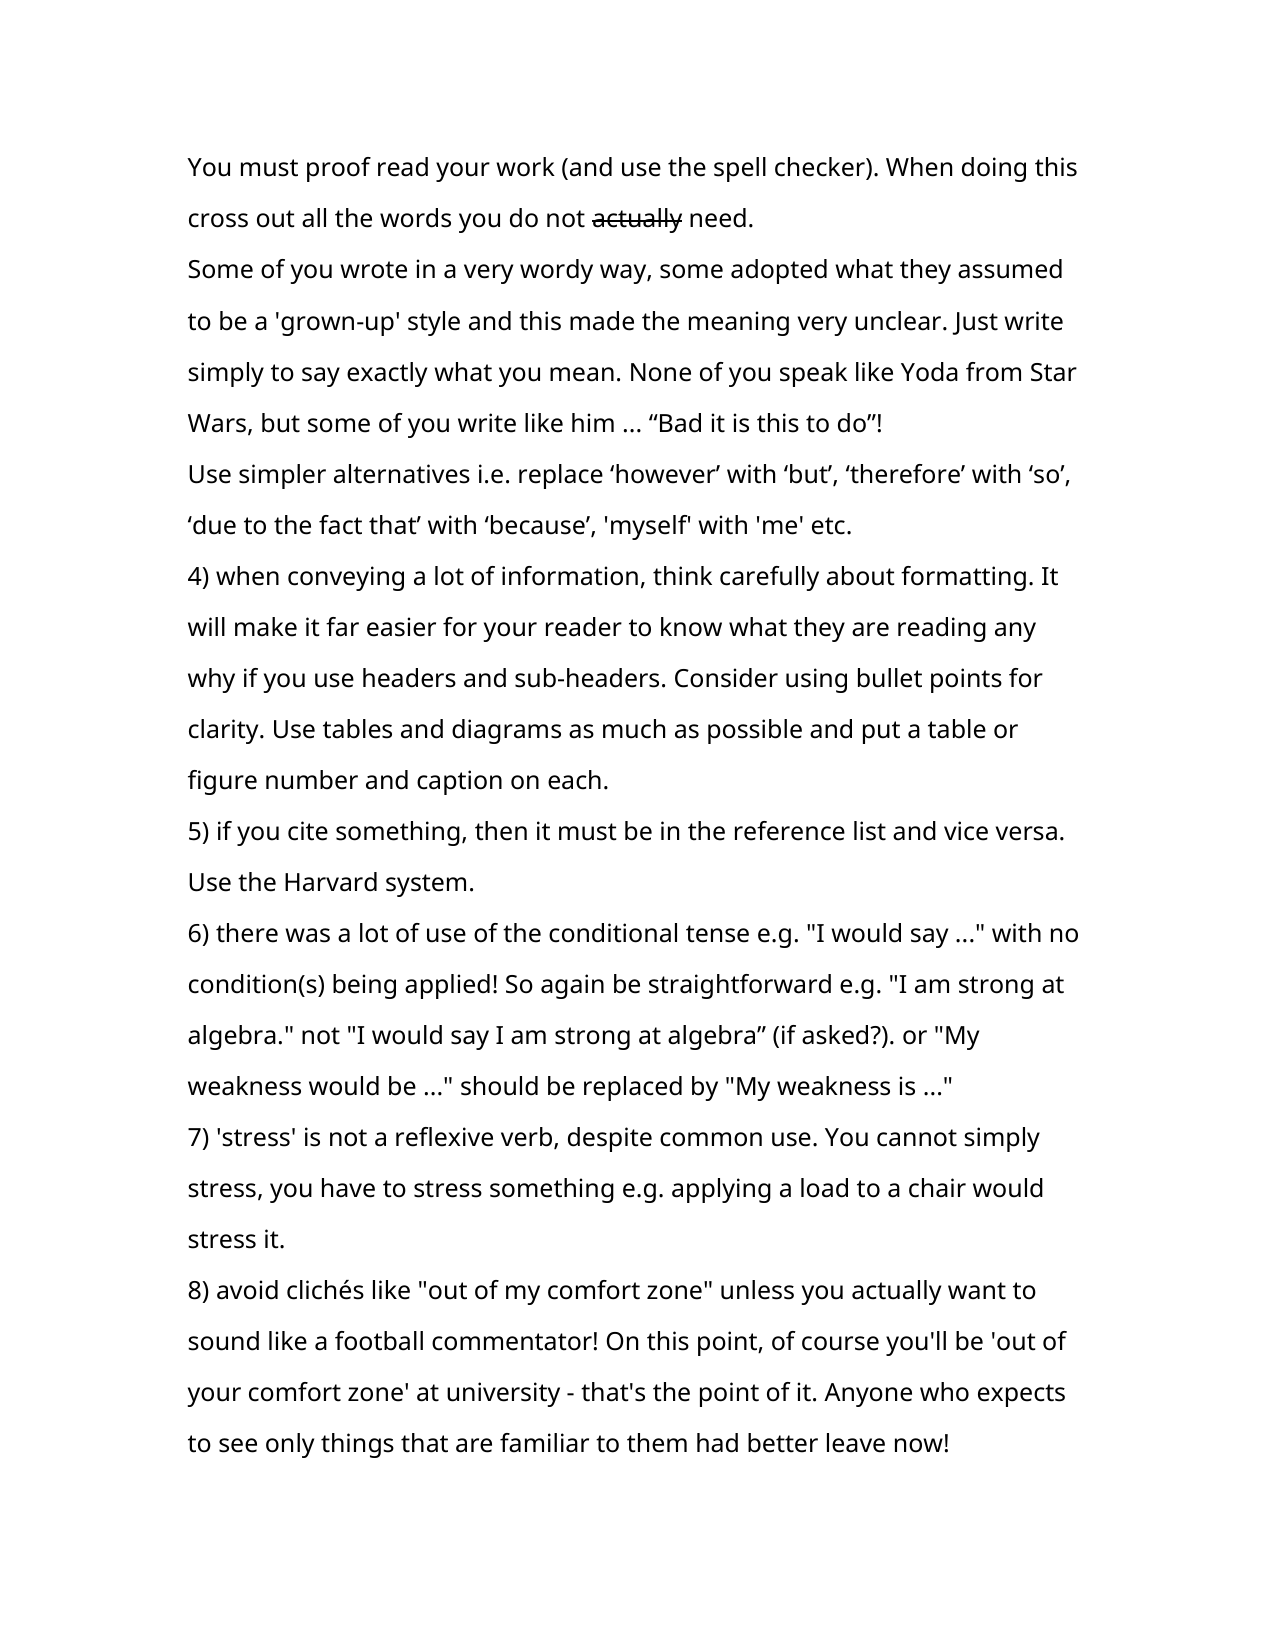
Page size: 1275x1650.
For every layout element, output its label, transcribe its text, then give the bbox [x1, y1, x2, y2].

text 6) there was a lot of use of the conditional tense e.g. "I would say ..." with no condition(s) being applied! So again be straightforward e.g. "I am strong at algebra." not "I would say I am strong at algebra” (if asked?). or "My weakness would be ..." should be replaced by "My weakness is ..." [187, 916, 1087, 1103]
text 7) 'stress' is not a reflexive verb, despite common use. You cannot simply stress, you have to stress something e.g. applying a load to a chair would stress it. [187, 1120, 1087, 1256]
text Use simpler alternatives i.e. replace ‘however’ with ‘but’, ‘therefore’ with ‘so’, ‘due to the fact that’ with ‘because’, 'myself' with 'me' etc. [187, 456, 1087, 541]
text 4) when conveying a lot of information, think carefully about formatting. It will make it far easier for your reader to know what they are reading any why if you use headers and sub-headers. Consider using bullet points for clarity. Use tables and diagrams as much as possible and put a table or figure number and caption on each. [187, 558, 1087, 797]
text 5) if you cite something, then it must be in the reference list and vice versa. Use the Harvard system. [187, 813, 1087, 899]
text 8) avoid clichés like "out of my comfort zone" unless you actually want to sound like a football commentator! On this point, of course you'll be 'out of your comfort zone' at university - that's the point of it. Anyone who expects to see only things that are familiar to them had better leave now! [187, 1273, 1087, 1460]
text Some of you wrote in a very wordy way, some adopted what they assumed to be a 'grown-up' style and this made the meaning very unclear. Just write simply to say exactly what you mean. None of you speak like Yoda from Star Wars, but some of you write like him ... “Bad it is this to do”! [187, 252, 1087, 439]
text You must proof read your work (and use the spell checker). When doing this cross out all the words you do not actually need. [187, 150, 1087, 235]
